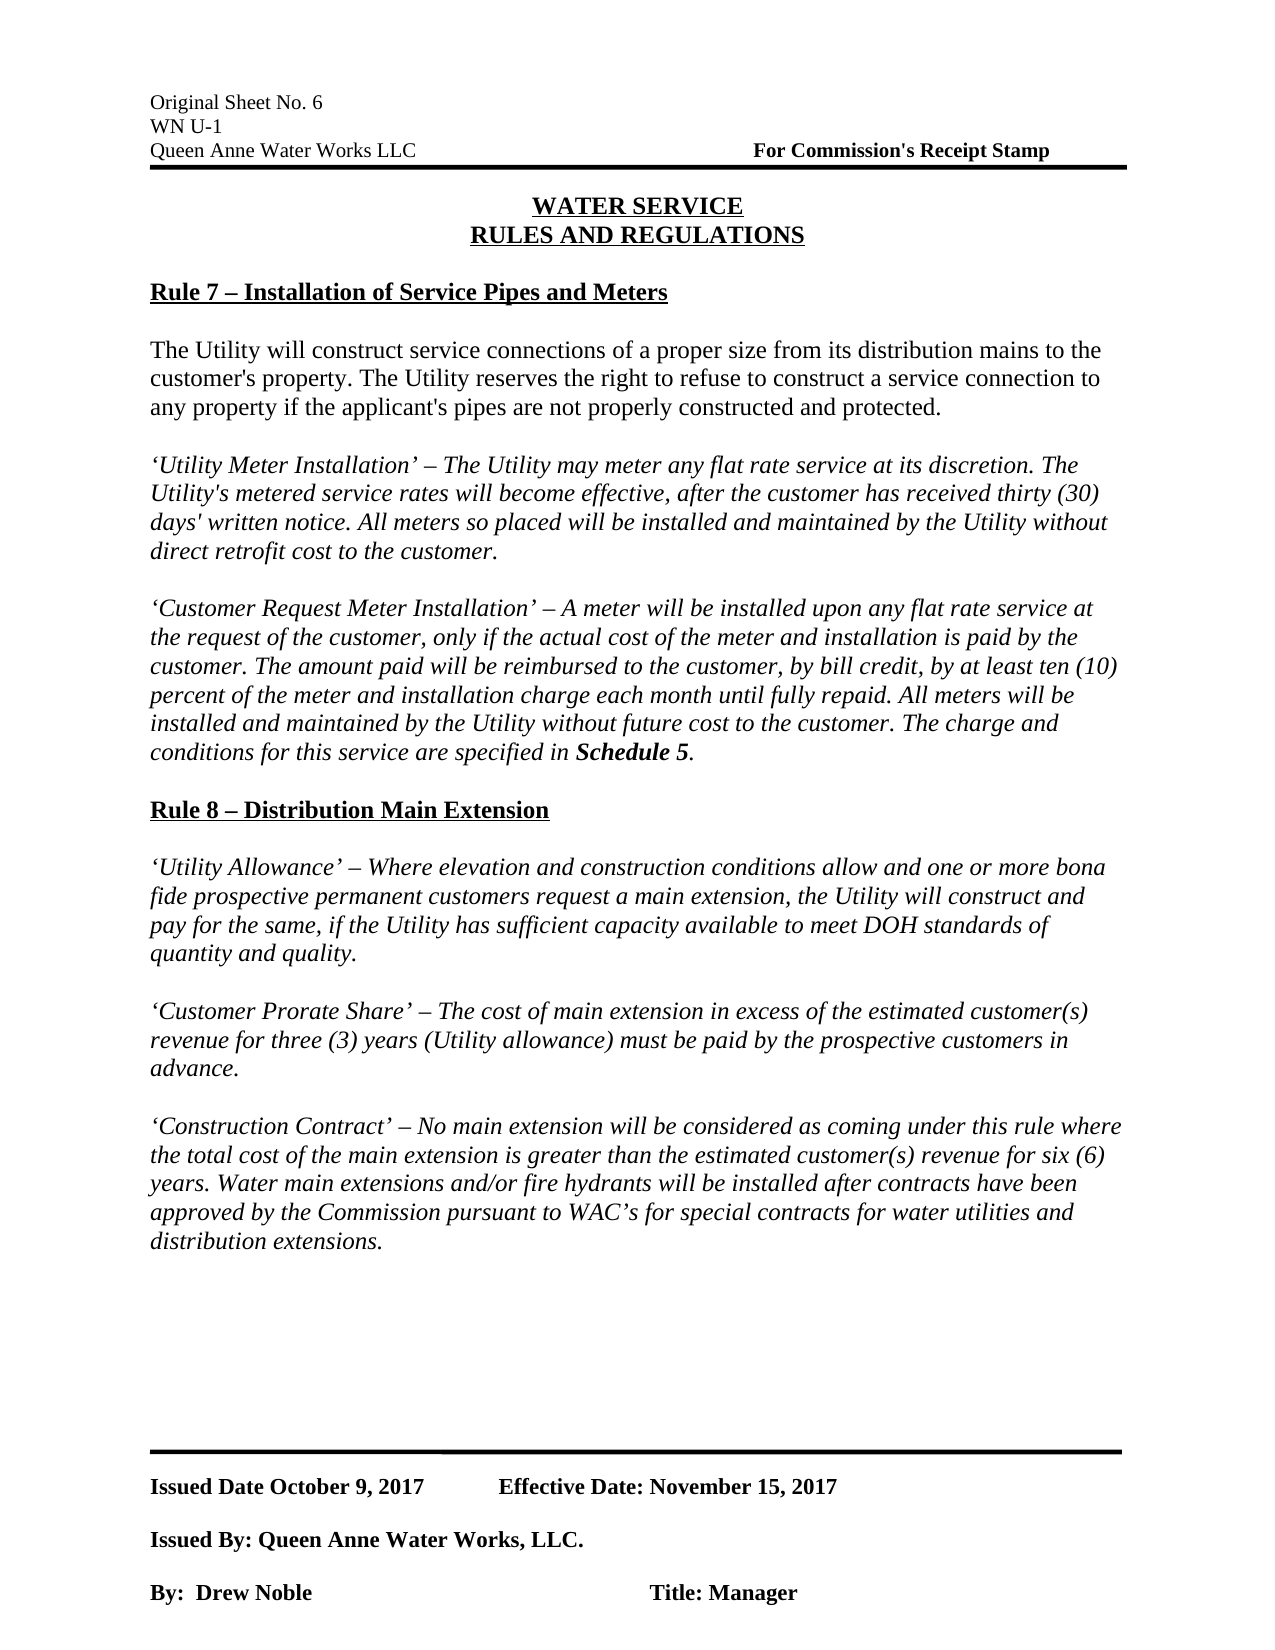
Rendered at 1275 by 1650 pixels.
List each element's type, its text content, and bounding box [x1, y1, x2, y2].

text ‘Utility Meter Installation’ – The Utility may meter any flat rate service at its discretion. The Utility's metered service rates will become effective, after the customer has received thirty (30) days' written notice. All meters so placed will be installed and maintained by the Utility without direct retrofit cost to the customer. [150, 450, 1125, 565]
text RULES AND REGULATIONS [150, 220, 1125, 248]
text Rule 7 – Installation of Service Pipes and Meters [150, 277, 1125, 306]
text Rule 8 – Distribution Main Extension [150, 795, 1125, 823]
text ‘Customer Prorate Share’ – The cost of main extension in excess of the estimated customer(s) revenue for three (3) years (Utility allowance) must be paid by the prospective customers in advance. [150, 996, 1125, 1082]
text ‘Utility Allowance’ – Where elevation and construction conditions allow and one or more bona fide prospective permanent customers request a main extension, the Utility will construct and pay for the same, if the Utility has sufficient capacity available to meet DOH standards of quantity and quality. [150, 852, 1125, 967]
text ‘Customer Request Meter Installation’ – A meter will be installed upon any flat rate service at the request of the customer, only if the actual cost of the meter and installation is paid by the customer. The amount paid will be reimbursed to the customer, by bill credit, by at least ten (10) percent of the meter and installation charge each month until fully repaid. All meters will be installed and maintained by the Utility without future cost to the customer. The charge and conditions for this service are specified in Schedule 5. [150, 593, 1125, 766]
text ‘Construction Contract’ – No main extension will be considered as coming under this rule where the total cost of the main extension is greater than the estimated customer(s) revenue for six (6) years. Water main extensions and/or fire hydrants will be installed after contracts have been approved by the Commission pursuant to WAC’s for special contracts for water utilities and distribution extensions. [150, 1111, 1125, 1255]
text The Utility will construct service connections of a proper size from its distribution mains to the customer's property. The Utility reserves the right to refuse to construct a service connection to any property if the applicant's pipes are not properly constructed and protected. [150, 335, 1125, 421]
subtitle WATER SERVICE [150, 191, 1125, 220]
